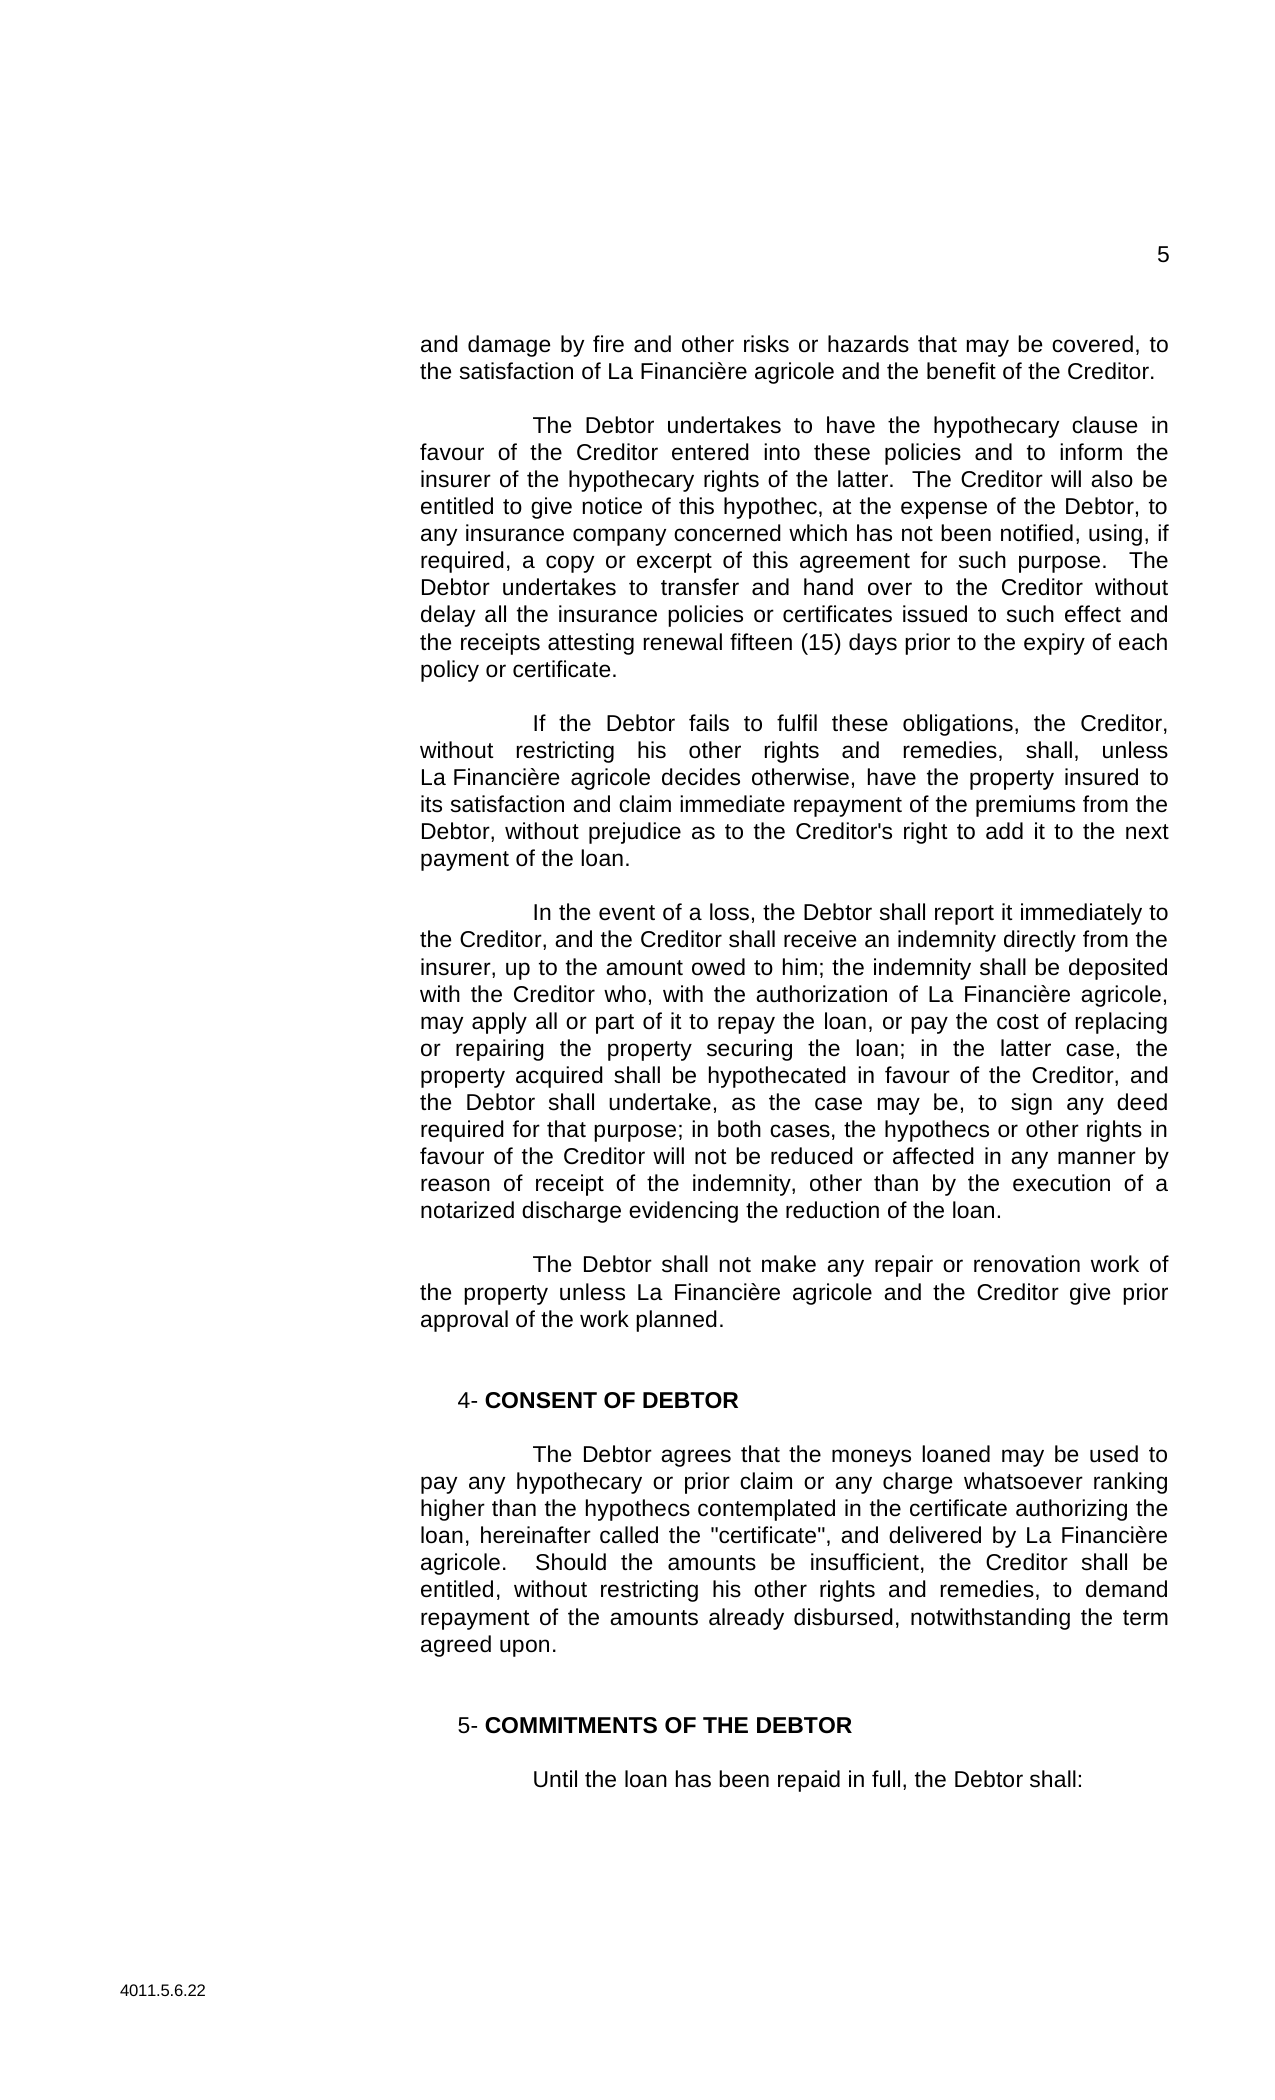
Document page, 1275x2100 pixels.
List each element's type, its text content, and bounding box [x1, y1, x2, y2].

text 4- CONSENT OF DEBTOR [420, 1386, 1170, 1413]
text In the event of a loss, the Debtor shall report it immediately to the Creditor, and the Creditor shall receive an indemnity directly from the insurer, up to the amount owed to him; the indemnity shall be deposited with the Creditor who, with the authorization of La Financière agricole, may apply all or part of it to repay the loan, or pay the cost of replacing or repairing the property securing the loan; in the latter case, the property acquired shall be hypothecated in favour of the Creditor, and the Debtor shall undertake, as the case may be, to sign any deed required for that purpose; in both cases, the hypothecs or other rights in favour of the Creditor will not be reduced or affected in any manner by reason of receipt of the indemnity, other than by the execution of a notarized discharge evidencing the reduction of the loan. [420, 899, 1170, 1224]
text The Debtor undertakes to have the hypothecary clause in favour of the Creditor entered into these policies and to inform the insurer of the hypothecary rights of the latter. The Creditor will also be entitled to give notice of this hypothec, at the expense of the Debtor, to any insurance company concerned which has not been notified, using, if required, a copy or excerpt of this agreement for such purpose. The Debtor undertakes to transfer and hand over to the Creditor without delay all the insurance policies or certificates issued to such effect and the receipts attesting renewal fifteen (15) days prior to the expiry of each policy or certificate. [420, 411, 1170, 682]
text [420, 330, 1170, 384]
text The Debtor shall not make any repair or renovation work of the property unless La Financière agricole and the Creditor give prior approval of the work planned. [420, 1251, 1170, 1332]
text The Debtor agrees that the moneys loaned may be used to pay any hypothecary or prior claim or any charge whatsoever ranking higher than the hypothecs contemplated in the certificate authorizing the loan, hereinafter called the "certificate", and delivered by La Financière agricole. Should the amounts be insufficient, the Creditor shall be entitled, without restricting his other rights and remedies, to demand repayment of the amounts already disbursed, notwithstanding the term agreed upon. [420, 1440, 1170, 1657]
text If the Debtor fails to fulfil these obligations, the Creditor, without restricting his other rights and remedies, shall, unless La Financière agricole decides otherwise, have the property insured to its satisfaction and claim immediate repayment of the premiums from the Debtor, without prejudice as to the Creditor's right to add it to the next payment of the loan. [420, 709, 1170, 872]
text 5- COMMITMENTS OF THE DEBTOR [420, 1711, 1170, 1738]
text Until the loan has been repaid in full, the Debtor shall: [420, 1765, 1170, 1792]
